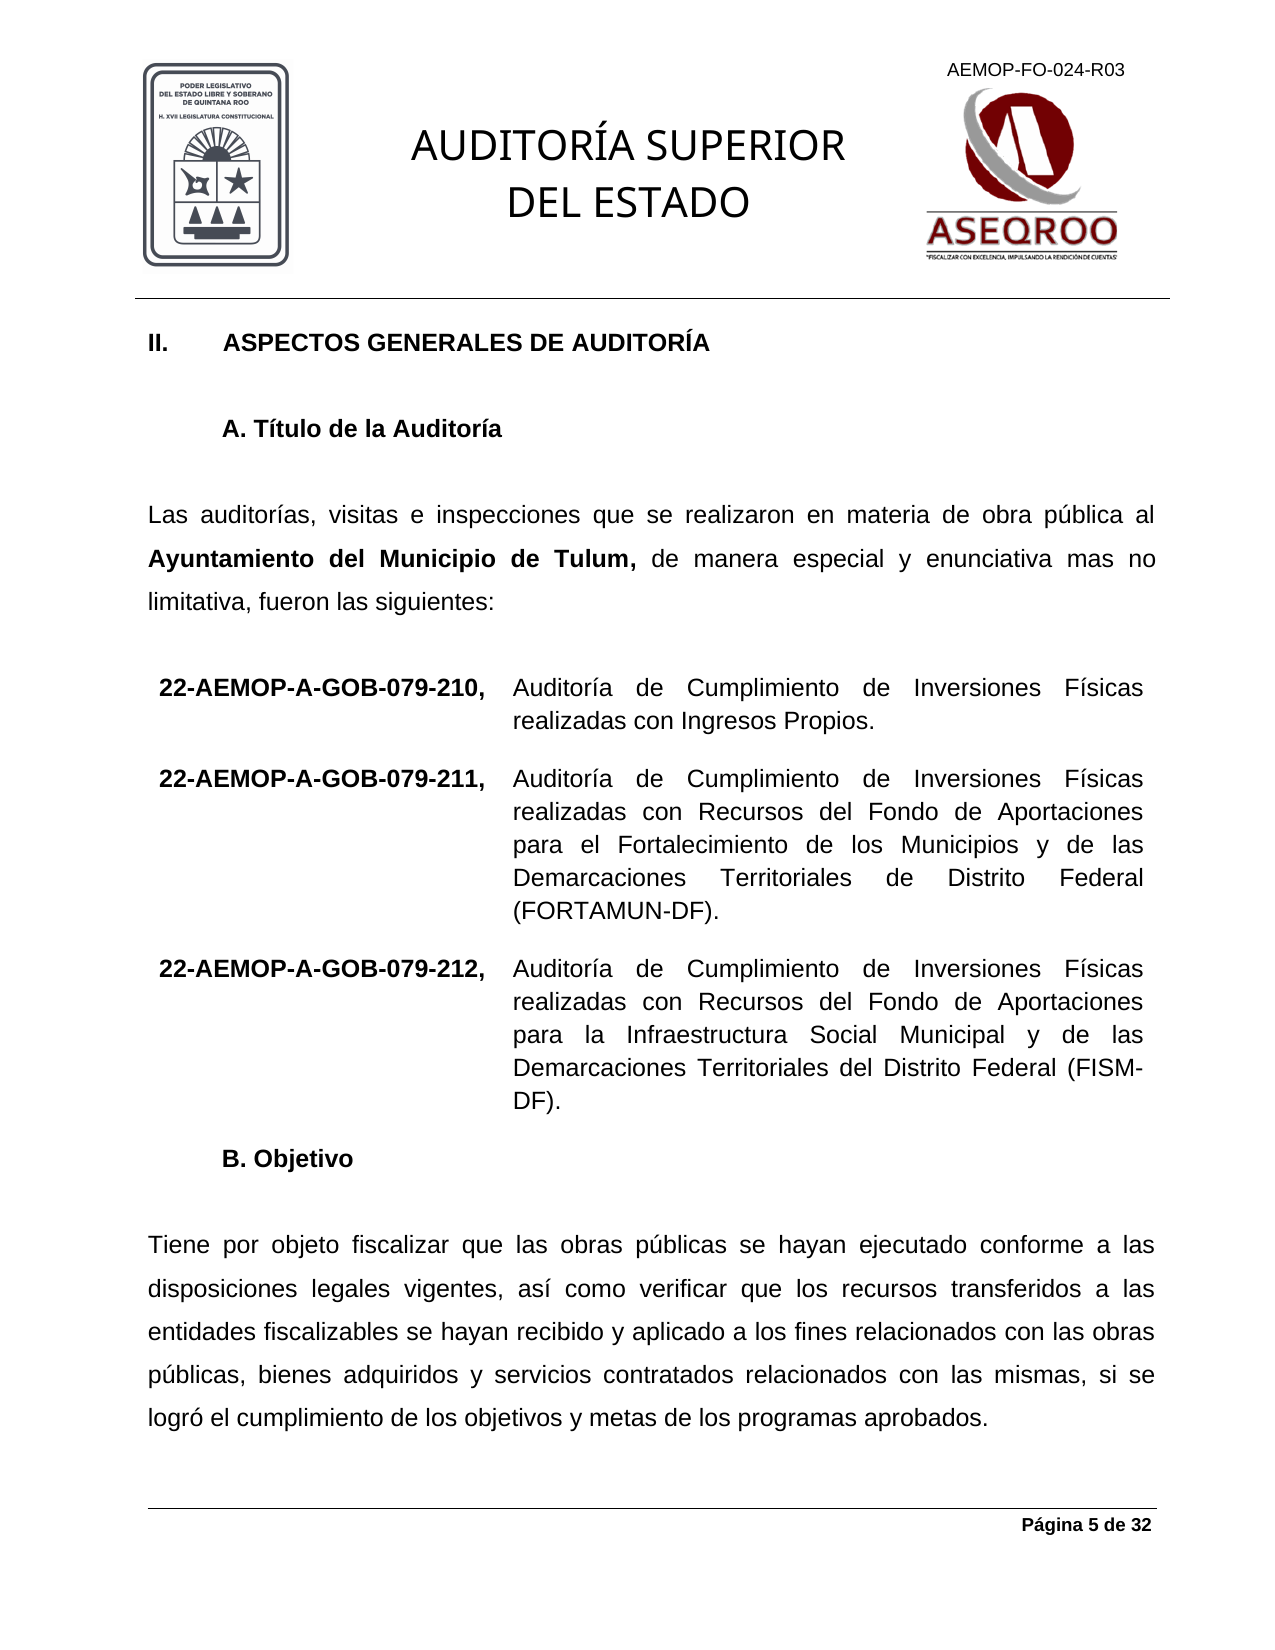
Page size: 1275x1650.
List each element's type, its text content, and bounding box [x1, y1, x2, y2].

text Tiene por objeto fiscalizar que las obras públicas se hayan ejecutado conforme a las disposiciones legales vigentes, así como verificar que los recursos transferidos a las entidades fiscalizables se hayan recibido y aplicado a los fines relacionados con las obras públicas, bienes adquiridos y servicios contratados relacionados con las mismas, si se logró el cumplimiento de los objetivos y metas de los programas aprobados. [148, 1230, 1157, 1432]
picture [142, 59, 294, 274]
text Las auditorías, visitas e inspecciones que se realizaron en materia de obra pública al Ayuntamiento del Municipio de Tulum, de manera especial y enunciativa mas no limitativa, fueron las siguientes: [148, 500, 1157, 615]
table_header 22-AEMOP-A-GOB-079-210, [148, 673, 501, 764]
subtitle A. Título de la Auditoría [222, 414, 1157, 443]
table_cell Auditoría de Cumplimiento de Inversiones Físicas realizadas con Recursos del Fondo de Aportaciones para la Infraestructura Social Municipal y de las Demarcaciones Territoriales del Distrito Federal (FISM-DF). [501, 954, 1156, 1144]
table_cell 22-AEMOP-A-GOB-079-212, [148, 954, 501, 1144]
table_cell 22-AEMOP-A-GOB-079-211, [148, 764, 501, 954]
subtitle ASPECTOS GENERALES DE AUDITORÍA [148, 328, 1157, 357]
table_header Auditoría de Cumplimiento de Inversiones Físicas realizadas con Ingresos Propios. [501, 673, 1156, 764]
picture [926, 88, 1118, 260]
subtitle B. Objetivo [222, 1144, 1157, 1173]
table_cell Auditoría de Cumplimiento de Inversiones Físicas realizadas con Recursos del Fondo de Aportaciones para el Fortalecimiento de los Municipios y de las Demarcaciones Territoriales de Distrito Federal (FORTAMUN-DF). [501, 764, 1156, 954]
